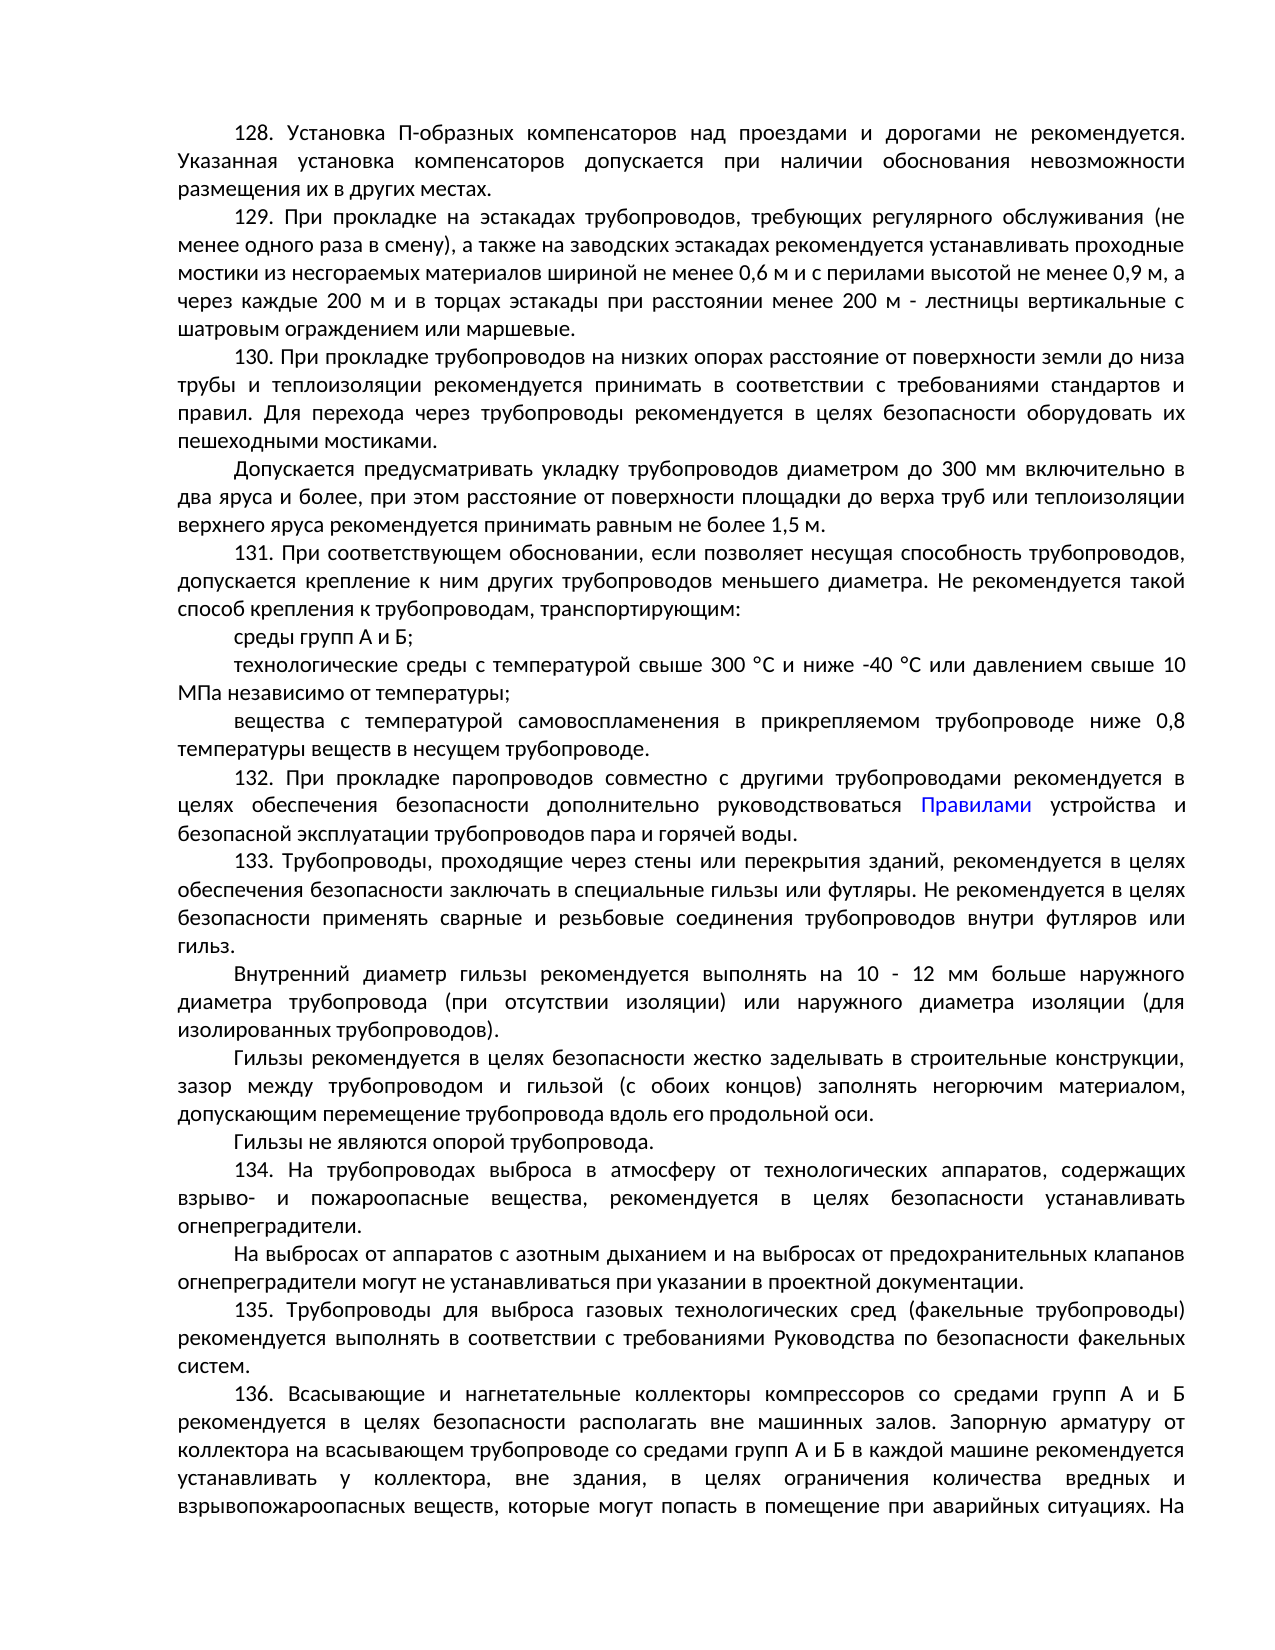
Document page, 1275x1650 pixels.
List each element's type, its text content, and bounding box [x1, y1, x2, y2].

text 128. Установка П-образных компенсаторов над проездами и дорогами не рекомендуется. Указанная установка компенсаторов допускается при наличии обоснования невозможности размещения их в других местах. [177, 118, 1186, 202]
text На выбросах от аппаратов с азотным дыханием и на выбросах от предохранительных клапанов огнепреградители могут не устанавливаться при указании в проектной документации. [177, 1239, 1186, 1295]
text Гильзы не являются опорой трубопровода. [177, 1127, 1186, 1155]
text Внутренний диаметр гильзы рекомендуется выполнять на 10 - 12 мм больше наружного диаметра трубопровода (при отсутствии изоляции) или наружного диаметра изоляции (для изолированных трубопроводов). [177, 959, 1186, 1043]
text 133. Трубопроводы, проходящие через стены или перекрытия зданий, рекомендуется в целях обеспечения безопасности заключать в специальные гильзы или футляры. Не рекомендуется в целях безопасности применять сварные и резьбовые соединения трубопроводов внутри футляров или гильз. [177, 847, 1186, 959]
text технологические среды с температурой свыше 300 °C и ниже -40 °C или давлением свыше 10 МПа независимо от температуры; [177, 651, 1186, 707]
text вещества с температурой самовоспламенения в прикрепляемом трубопроводе ниже 0,8 температуры веществ в несущем трубопроводе. [177, 707, 1186, 763]
text 131. При соответствующем обосновании, если позволяет несущая способность трубопроводов, допускается крепление к ним других трубопроводов меньшего диаметра. Не рекомендуется такой способ крепления к трубопроводам, транспортирующим: [177, 538, 1186, 622]
text 135. Трубопроводы для выброса газовых технологических сред (факельные трубопроводы) рекомендуется выполнять в соответствии с требованиями Руководства по безопасности факельных систем. [177, 1295, 1186, 1379]
text Допускается предусматривать укладку трубопроводов диаметром до 300 мм включительно в два яруса и более, при этом расстояние от поверхности площадки до верха труб или теплоизоляции верхнего яруса рекомендуется принимать равным не более 1,5 м. [177, 454, 1186, 538]
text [177, 1379, 1186, 1519]
text 132. При прокладке паропроводов совместно с другими трубопроводами рекомендуется в целях обеспечения безопасности дополнительно руководствоваться Правилами устройства и безопасной эксплуатации трубопроводов пара и горячей воды. [177, 763, 1186, 847]
text 134. На трубопроводах выброса в атмосферу от технологических аппаратов, содержащих взрыво- и пожароопасные вещества, рекомендуется в целях безопасности устанавливать огнепреградители. [177, 1155, 1186, 1239]
text Гильзы рекомендуется в целях безопасности жестко заделывать в строительные конструкции, зазор между трубопроводом и гильзой (с обоих концов) заполнять негорючим материалом, допускающим перемещение трубопровода вдоль его продольной оси. [177, 1043, 1186, 1127]
text 129. При прокладке на эстакадах трубопроводов, требующих регулярного обслуживания (не менее одного раза в смену), а также на заводских эстакадах рекомендуется устанавливать проходные мостики из несгораемых материалов шириной не менее 0,6 м и с перилами высотой не менее 0,9 м, а через каждые 200 м и в торцах эстакады при расстоянии менее 200 м - лестницы вертикальные с шатровым ограждением или маршевые. [177, 202, 1186, 342]
text среды групп А и Б; [177, 622, 1186, 651]
text 130. При прокладке трубопроводов на низких опорах расстояние от поверхности земли до низа трубы и теплоизоляции рекомендуется принимать в соответствии с требованиями стандартов и правил. Для перехода через трубопроводы рекомендуется в целях безопасности оборудовать их пешеходными мостиками. [177, 342, 1186, 454]
